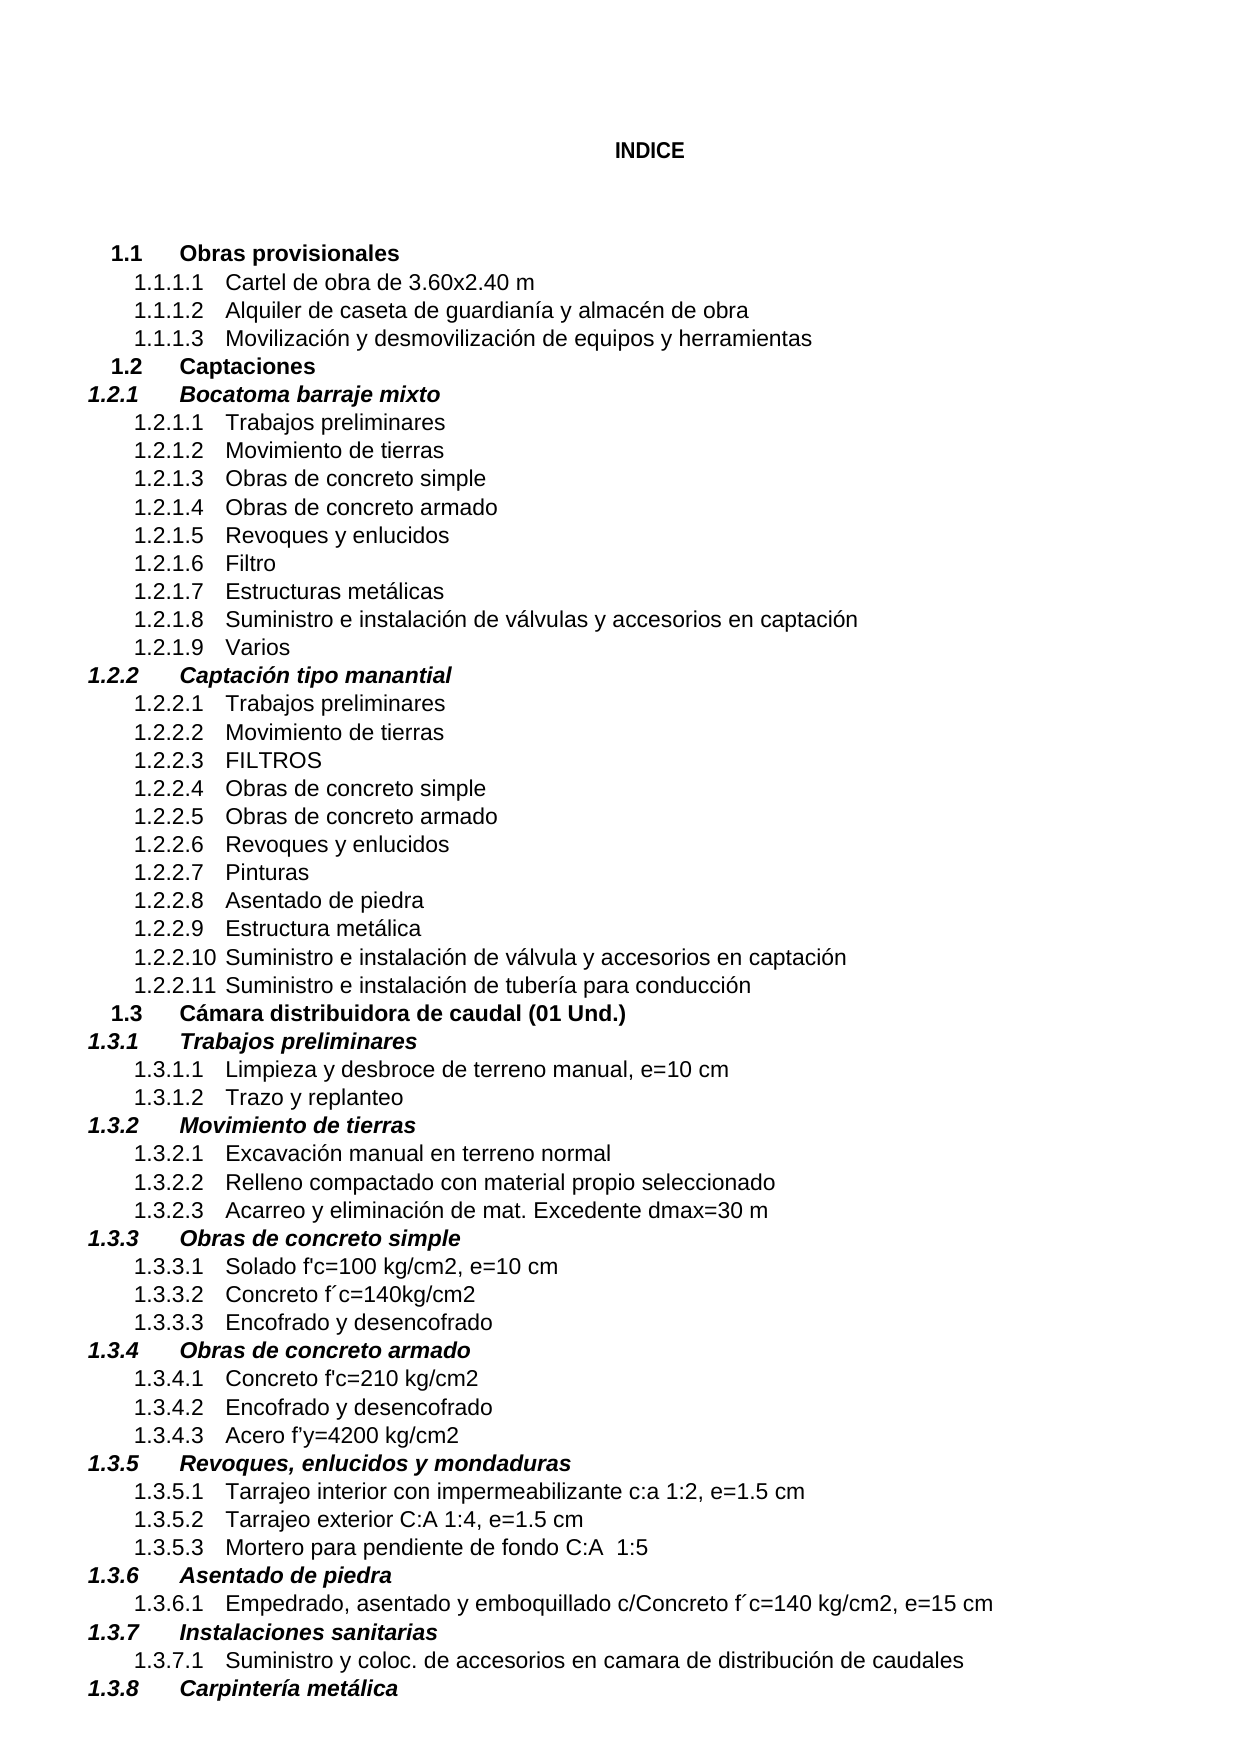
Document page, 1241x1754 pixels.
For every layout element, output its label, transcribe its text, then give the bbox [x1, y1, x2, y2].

text 1.3.2 Movimiento de tierras [88, 1112, 1126, 1138]
text 1.3.5.1 Tarrajeo interior con impermeabilizante c:a 1:2, e=1.5 cm [133, 1478, 1126, 1504]
text 1.2.1.5 Revoques y enlucidos [133, 522, 1126, 548]
text 1.2.2.9 Estructura metálica [133, 915, 1126, 942]
text 1.2.2.7 Pinturas [133, 859, 1126, 885]
text 1.3.7 Instalaciones sanitarias [88, 1618, 1126, 1645]
text 1.2.2.6 Revoques y enlucidos [133, 831, 1126, 857]
text 1.2.2.4 Obras de concreto simple [133, 775, 1126, 801]
text 1.2.2 Captación tipo manantial [88, 662, 1126, 688]
text 1.2.2.8 Asentado de piedra [133, 887, 1126, 913]
text 1.3.5 Revoques, enlucidos y mondaduras [88, 1450, 1126, 1476]
text 1.2.2.2 Movimiento de tierras [133, 718, 1126, 745]
text 1.2.2.10 Suministro e instalación de válvula y accesorios en captación [133, 943, 1126, 970]
text 1.3.3.2 Concreto f´c=140kg/cm2 [133, 1281, 1126, 1307]
text 1.2.1.2 Movimiento de tierras [133, 437, 1126, 463]
text 1.3.4.1 Concreto f'c=210 kg/cm2 [133, 1365, 1126, 1392]
text 1.3.1.2 Trazo y replanteo [133, 1084, 1126, 1110]
text 1.3.7.1 Suministro y coloc. de accesorios en camara de distribución de caudales [133, 1647, 1126, 1673]
text 1.1 Obras provisionales [111, 240, 1126, 267]
text 1.2.2.1 Trabajos preliminares [133, 690, 1126, 717]
text INDICE [613, 137, 687, 164]
text 1.3.3 Obras de concreto simple [88, 1225, 1126, 1251]
text 1.3.4 Obras de concreto armado [88, 1337, 1126, 1363]
text 1.3.1.1 Limpieza y desbroce de terreno manual, e=10 cm [133, 1056, 1126, 1082]
text 1.3.3.1 Solado f'c=100 kg/cm2, e=10 cm [133, 1253, 1126, 1279]
text 1.3.4.2 Encofrado y desencofrado [133, 1393, 1126, 1420]
text 1.3.2.2 Relleno compactado con material propio seleccionado [133, 1168, 1126, 1195]
text 1.2.2.11 Suministro e instalación de tubería para conducción [133, 972, 1126, 998]
text 1.3.5.3 Mortero para pendiente de fondo C:A 1:5 [133, 1534, 1126, 1560]
text 1.3.2.3 Acarreo y eliminación de mat. Excedente dmax=30 m [133, 1197, 1126, 1223]
text 1.2.2.5 Obras de concreto armado [133, 803, 1126, 829]
text 1.3 Cámara distribuidora de caudal (01 Und.) [111, 1000, 1126, 1026]
text 1.2.1.8 Suministro e instalación de válvulas y accesorios en captación [133, 606, 1126, 632]
text 1.3.4.3 Acero f’y=4200 kg/cm2 [133, 1422, 1126, 1448]
text 1.3.5.2 Tarrajeo exterior C:A 1:4, e=1.5 cm [133, 1506, 1126, 1532]
text 1.2.1 Bocatoma barraje mixto [88, 381, 1126, 407]
text 1.3.6 Asentado de piedra [88, 1562, 1126, 1588]
text 1.1.1.1 Cartel de obra de 3.60x2.40 m [133, 268, 1126, 295]
text 1.1.1.2 Alquiler de caseta de guardianía y almacén de obra [133, 297, 1126, 323]
text 1.3.1 Trabajos preliminares [88, 1028, 1126, 1054]
text 1.2 Captaciones [111, 353, 1126, 379]
text 1.2.2.3 FILTROS [133, 747, 1126, 773]
text 1.2.1.1 Trabajos preliminares [133, 409, 1126, 435]
text 1.2.1.9 Varios [133, 634, 1126, 660]
text 1.3.2.1 Excavación manual en terreno normal [133, 1140, 1126, 1167]
text 1.3.8 Carpintería metálica [88, 1675, 1126, 1701]
text 1.3.6.1 Empedrado, asentado y emboquillado c/Concreto f´c=140 kg/cm2, e=15 cm [133, 1590, 1126, 1617]
text 1.1.1.3 Movilización y desmovilización de equipos y herramientas [133, 325, 1126, 351]
text 1.2.1.3 Obras de concreto simple [133, 465, 1126, 492]
text 1.2.1.7 Estructuras metálicas [133, 578, 1126, 604]
text 1.2.1.4 Obras de concreto armado [133, 493, 1126, 520]
text 1.2.1.6 Filtro [133, 550, 1126, 576]
text 1.3.3.3 Encofrado y desencofrado [133, 1309, 1126, 1335]
